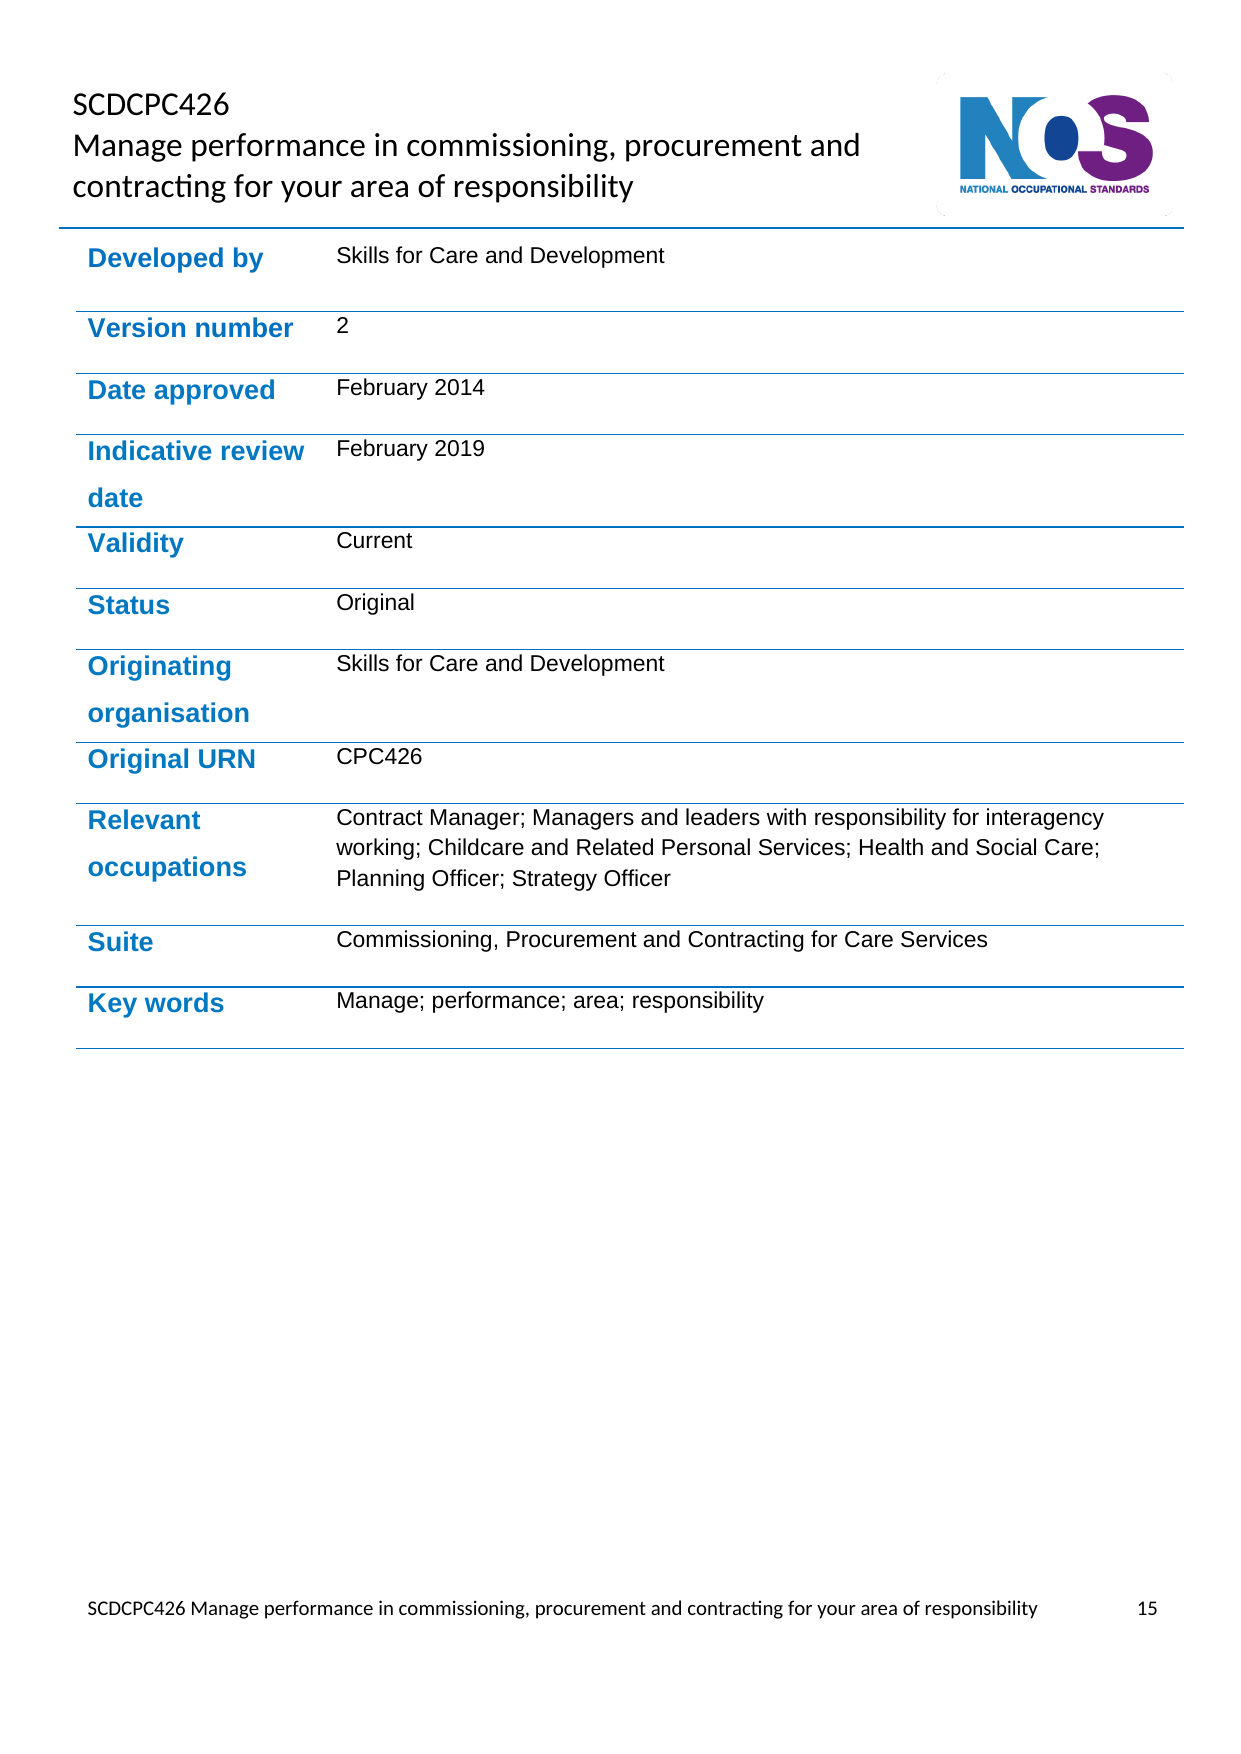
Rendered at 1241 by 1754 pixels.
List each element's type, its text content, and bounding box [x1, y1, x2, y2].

table_cell Version number [76, 312, 325, 373]
table_cell Indicative review date [76, 435, 325, 526]
table_cell Key words [76, 988, 325, 1048]
picture [936, 73, 1173, 216]
table_cell February 2014 [325, 374, 1184, 434]
table_cell Skills for Care and Development [325, 650, 1184, 742]
table_cell Date approved [76, 374, 325, 434]
table_cell Suite [76, 926, 325, 986]
table_cell Relevant occupations [76, 804, 325, 925]
table_cell Status [76, 589, 325, 649]
table_cell CPC426 [325, 743, 1184, 803]
table_header Skills for Care and Development [325, 242, 1184, 311]
table_cell Commissioning, Procurement and Contracting for Care Services [325, 926, 1184, 986]
table_cell Originating organisation [76, 650, 325, 742]
table_cell Contract Manager; Managers and leaders with responsibility for interagency working; Childcare and Related Personal Services; Health and Social Care; Planning Officer; Strategy Officer [325, 804, 1184, 925]
table_cell 2 [325, 312, 1184, 373]
table_cell Manage; performance; area; responsibility [325, 988, 1184, 1048]
table_cell February 2019 [325, 435, 1184, 526]
table_cell Current [325, 528, 1184, 588]
table_cell Validity [76, 528, 325, 588]
table_cell Original URN [76, 743, 325, 803]
table_cell Original [325, 589, 1184, 649]
table_header Developed by [76, 242, 325, 311]
